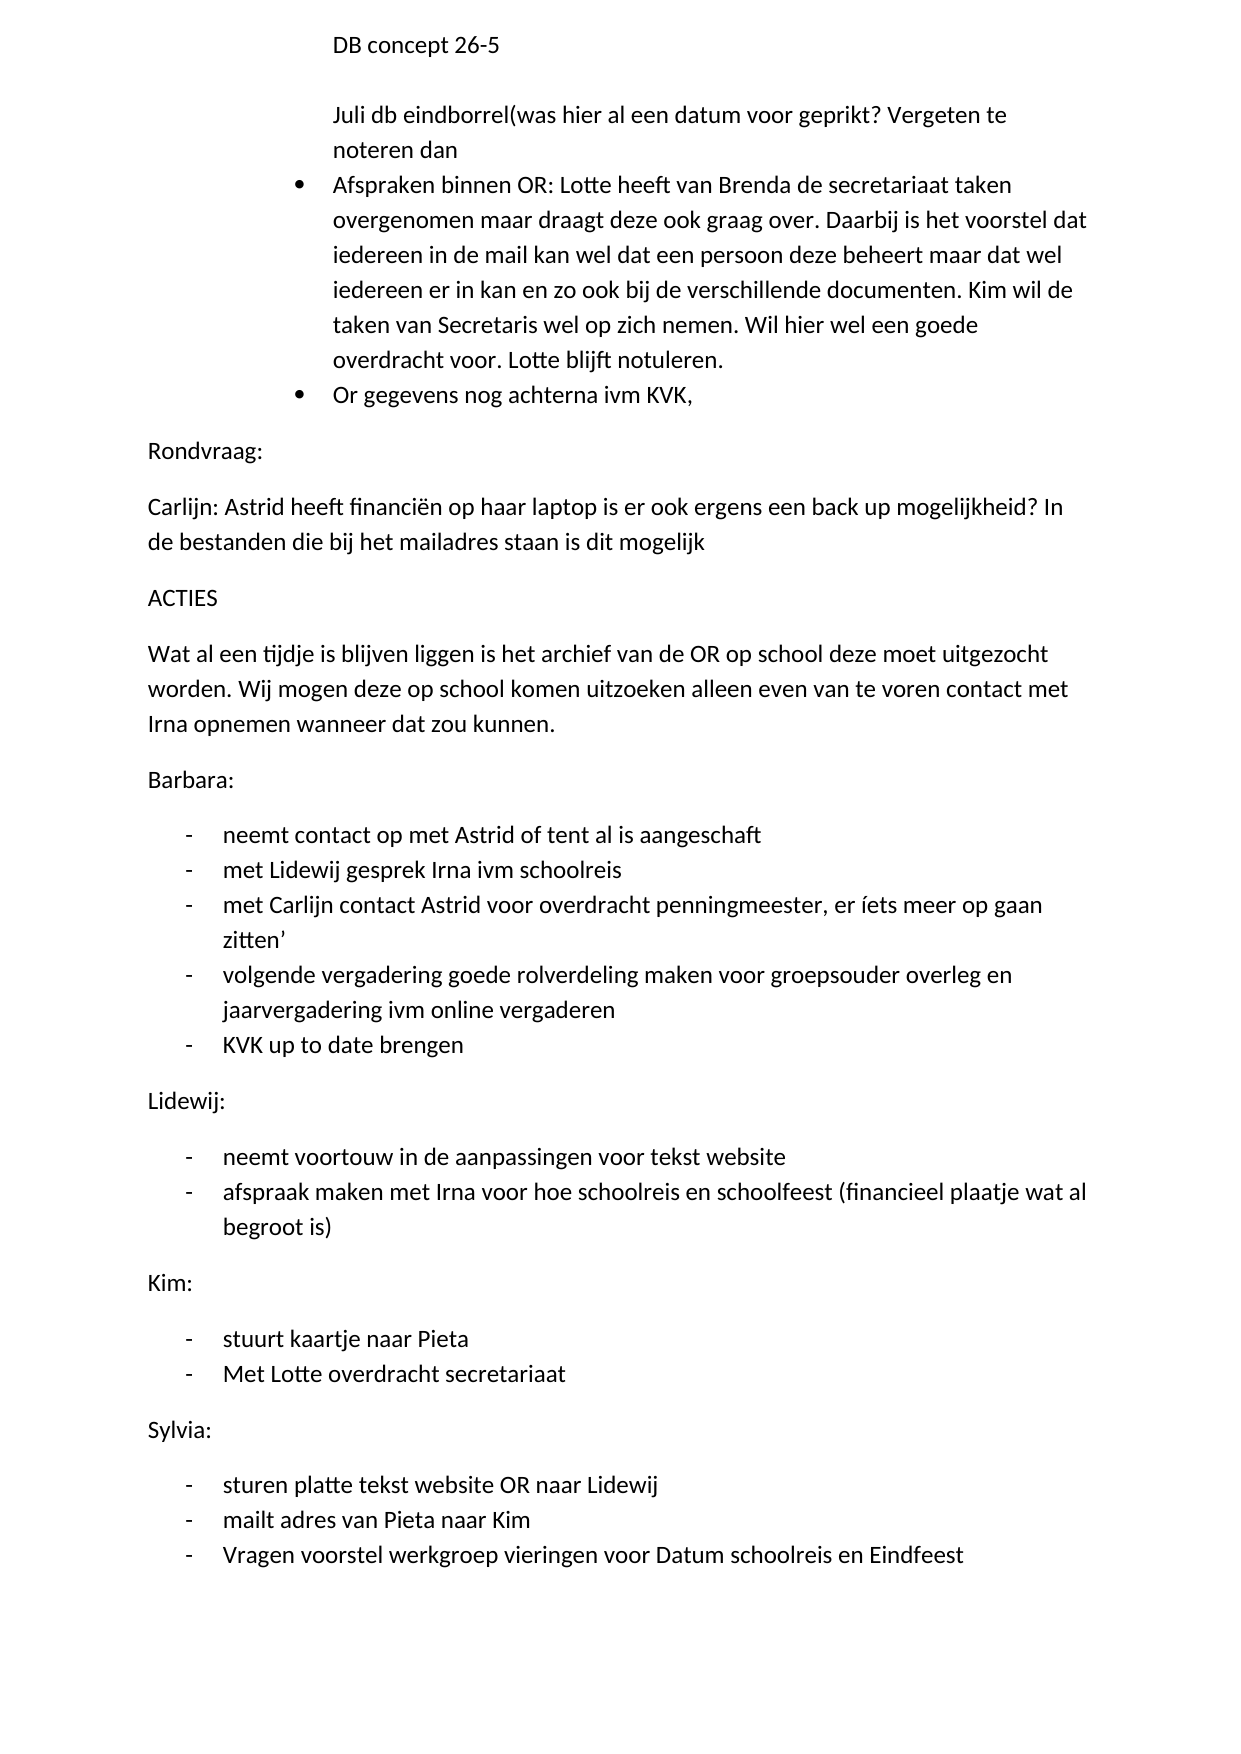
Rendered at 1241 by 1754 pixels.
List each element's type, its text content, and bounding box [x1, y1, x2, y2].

text Wat al een tijdje is blijven liggen is het archief van de OR op school deze moet uitgezocht worden. Wij mogen deze op school komen uitzoeken alleen even van te voren contact met Irna opnemen wanneer dat zou kunnen. [148, 638, 1093, 738]
list Juli db eindborrel(was hier al een datum voor geprikt? Vergeten te noteren dan [333, 99, 1093, 165]
list met Lidewij gesprek Irna ivm schoolreis [185, 854, 1093, 885]
list met Carlijn contact Astrid voor overdracht penningmeester, er íets meer op gaan zitten’ [185, 889, 1093, 955]
list KVK up to date brengen [185, 1029, 1093, 1060]
list Afspraken binnen OR: Lotte heeft van Brenda de secretariaat taken overgenomen maar draagt deze ook graag over. Daarbij is het voorstel dat iedereen in de mail kan wel dat een persoon deze beheert maar dat wel iedereen er in kan en zo ook bij de verschillende documenten. Kim wil de taken van Secretaris wel op zich nemen. Wil hier wel een goede overdracht voor. Lotte blijft notuleren. [295, 169, 1093, 375]
list mailt adres van Pieta naar Kim [185, 1504, 1093, 1535]
text ACTIES [148, 582, 1093, 613]
list Met Lotte overdracht secretariaat [185, 1358, 1093, 1388]
list afspraak maken met Irna voor hoe schoolreis en schoolfeest (financieel plaatje wat al begroot is) [185, 1176, 1093, 1242]
text Lidewij: [148, 1085, 1093, 1116]
text Rondvraag: [148, 435, 1093, 466]
list volgende vergadering goede rolverdeling maken voor groepsouder overleg en jaarvergadering ivm online vergaderen [185, 959, 1093, 1025]
list Or gegevens nog achterna ivm KVK, [295, 379, 1093, 410]
text Kim: [148, 1267, 1093, 1298]
list stuurt kaartje naar Pieta [185, 1323, 1093, 1353]
text Sylvia: [148, 1414, 1093, 1444]
list neemt contact op met Astrid of tent al is aangeschaft [185, 819, 1093, 850]
list neemt voortouw in de aanpassingen voor tekst website [185, 1141, 1093, 1172]
list sturen platte tekst website OR naar Lidewij [185, 1469, 1093, 1500]
list Vragen voorstel werkgroep vieringen voor Datum schoolreis en Eindfeest [185, 1539, 1093, 1570]
text Barbara: [148, 764, 1093, 794]
list DB concept 26-5 [333, 29, 1093, 60]
text Carlijn: Astrid heeft financiën op haar laptop is er ook ergens een back up mogelijkheid? In de bestanden die bij het mailadres staan is dit mogelijk [148, 491, 1093, 557]
